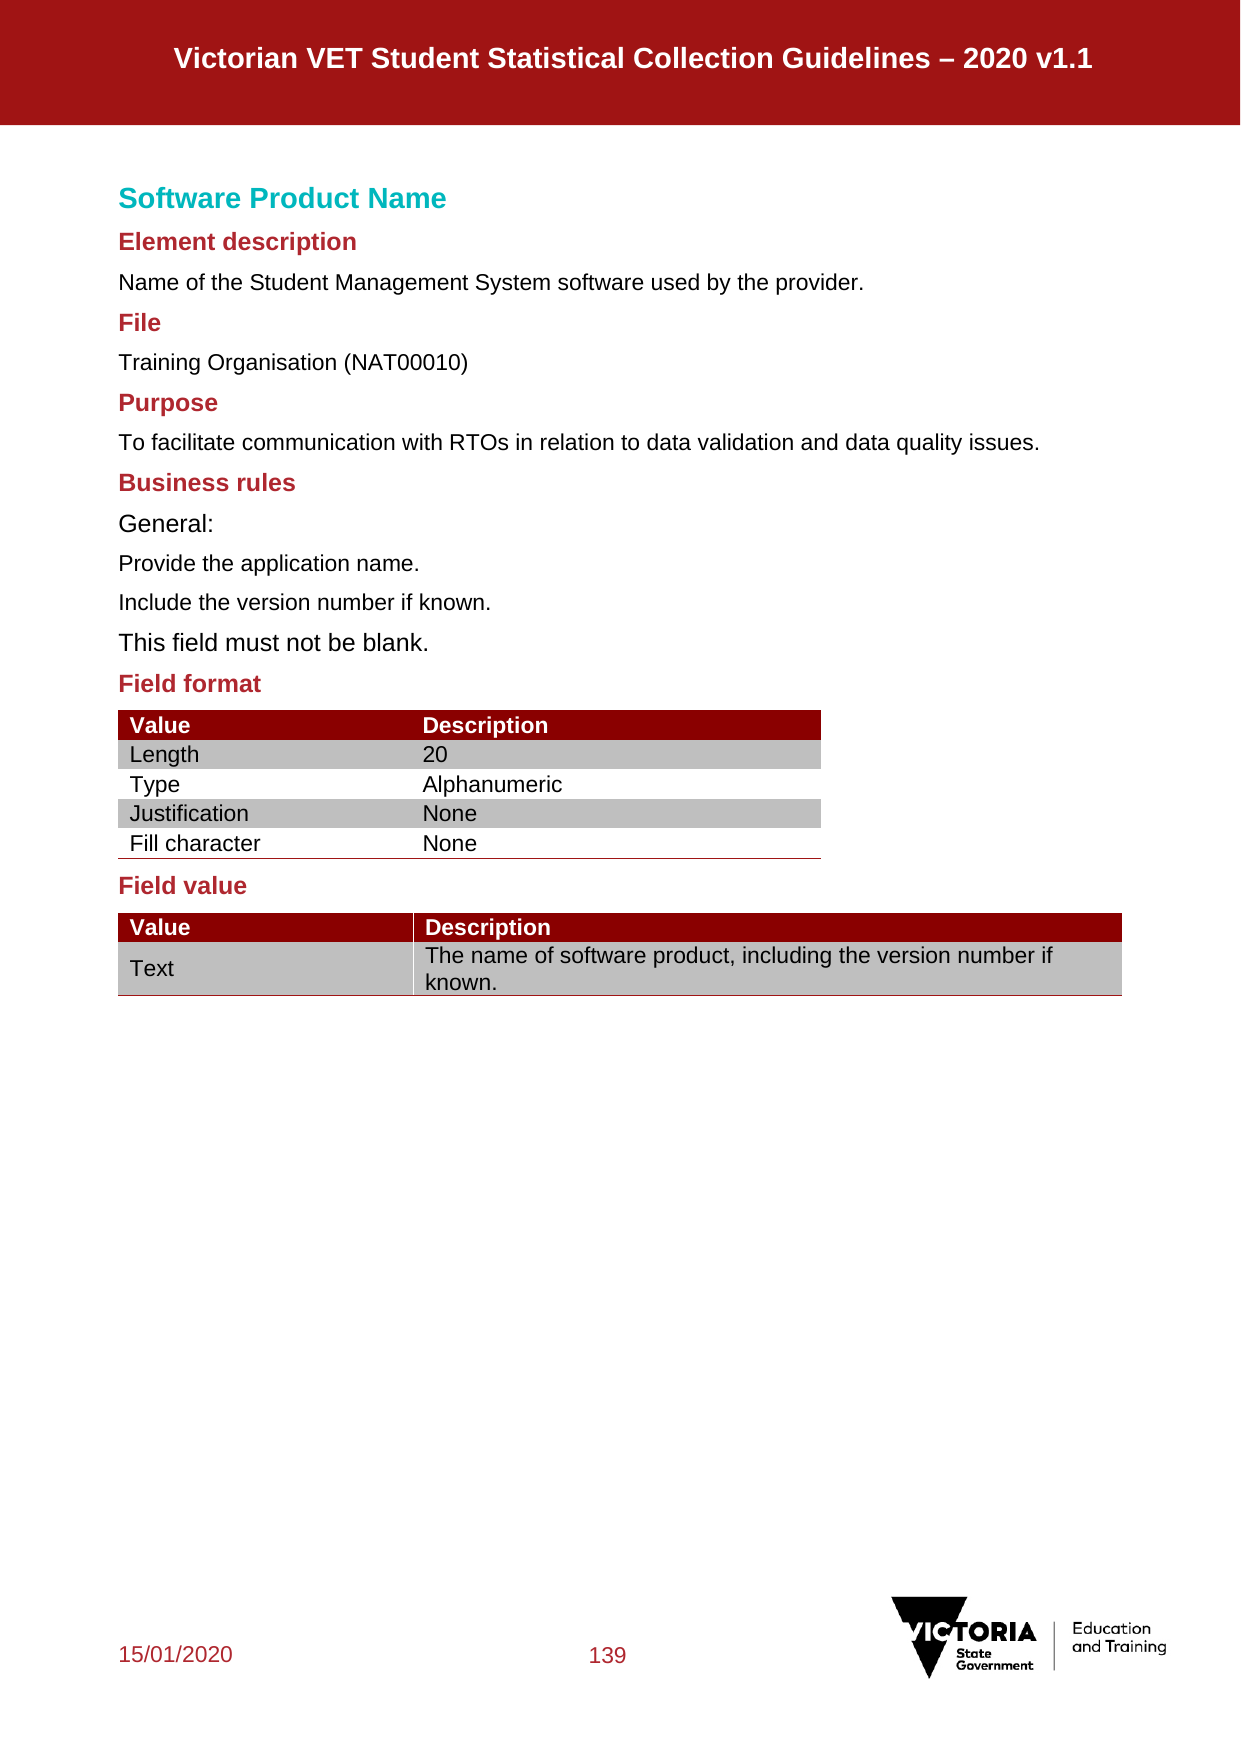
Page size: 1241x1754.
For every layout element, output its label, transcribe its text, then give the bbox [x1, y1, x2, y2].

subtitle Software Product Name [118, 181, 1122, 215]
picture [0, 126, 1241, 1754]
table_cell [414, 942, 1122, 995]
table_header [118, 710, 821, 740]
subtitle Field format [118, 669, 1122, 698]
text Provide the application name. [118, 550, 1122, 577]
subtitle This field must not be blank. [118, 628, 1122, 657]
text Training Organisation (NAT00010) [118, 349, 1122, 375]
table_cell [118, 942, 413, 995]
subtitle General: [118, 509, 1122, 538]
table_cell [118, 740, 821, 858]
subtitle Field value [118, 871, 1122, 900]
text To facilitate communication with RTOs in relation to data validation and data quality issues. [118, 429, 1122, 455]
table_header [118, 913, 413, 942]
text Name of the Student Management System software used by the provider. [118, 269, 1122, 295]
subtitle Element description [118, 227, 1122, 256]
text Include the version number if known. [118, 589, 1122, 615]
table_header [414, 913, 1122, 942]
subtitle Business rules [118, 468, 1122, 496]
subtitle File [118, 307, 1122, 336]
subtitle Purpose [118, 388, 1122, 416]
